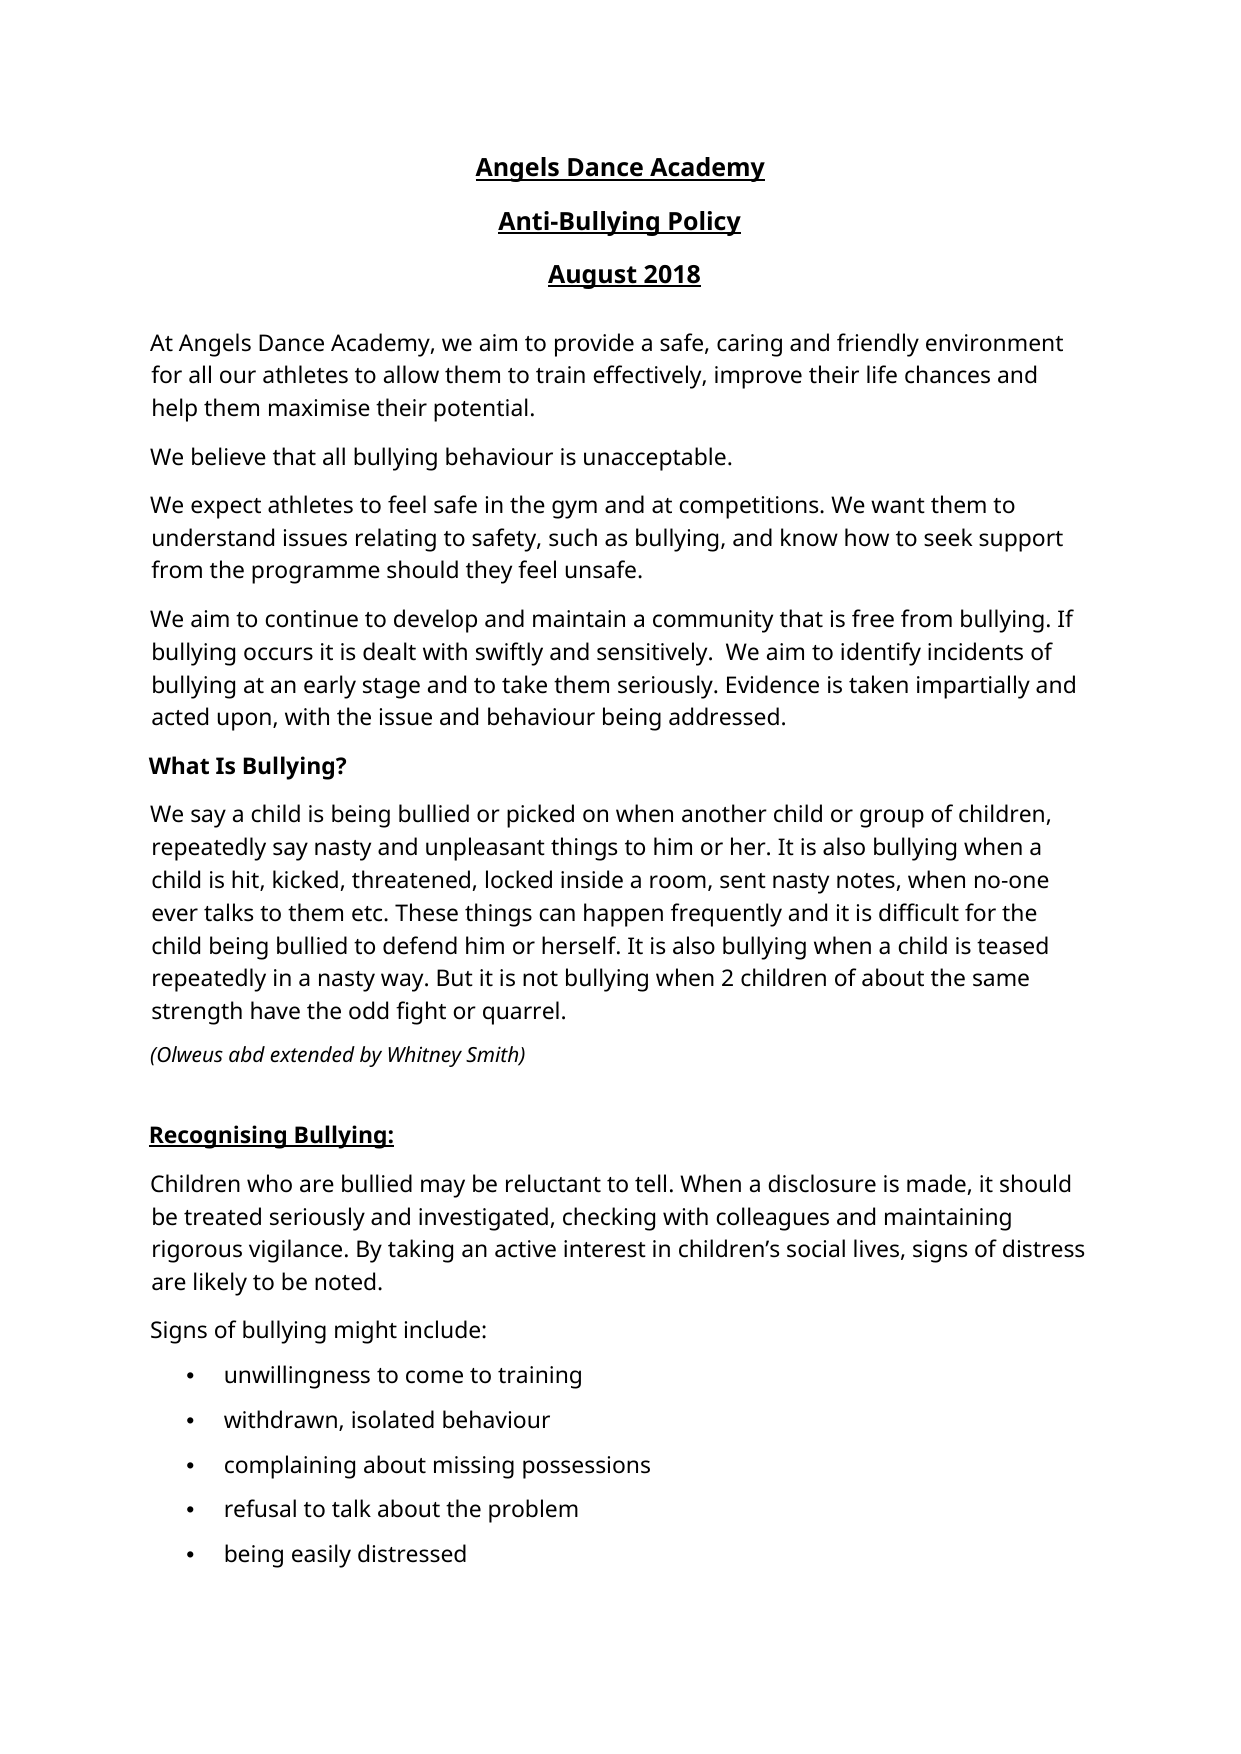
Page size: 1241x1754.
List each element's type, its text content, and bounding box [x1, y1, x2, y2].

text (Olweus abd extended by Whitney Smith) [150, 1040, 1090, 1068]
text We believe that all bullying behaviour is unacceptable. [150, 441, 1090, 472]
list unwillingness to come to training [186, 1359, 1090, 1390]
text August 2018 [150, 256, 760, 290]
text What Is Bullying? [148, 750, 1090, 781]
text Recognising Bullying: [148, 1119, 1090, 1150]
text Signs of bullying might include: [150, 1314, 1090, 1346]
text We expect athletes to feel safe in the gym and at competitions. We want them to understand issues relating to safety, such as bullying, and know how to seek support from the programme should they feel unsafe. [150, 489, 1090, 586]
list being easily distressed [186, 1538, 1090, 1569]
text Anti-Bullying Policy [150, 203, 1089, 237]
text Children who are bullied may be reluctant to tell. When a disclosure is made, it should be treated seriously and investigated, checking with colleagues and maintaining rigorous vigilance. By taking an active interest in children’s social lives, signs of distress are likely to be noted. [150, 1168, 1090, 1297]
text Angels Dance Academy [150, 150, 1090, 184]
text We aim to continue to develop and maintain a community that is free from bullying. If bullying occurs it is dealt with swiftly and sensitively. We aim to identify incidents of bullying at an early stage and to take them seriously. Evidence is taken impartially and acted upon, with the issue and behaviour being addressed. [150, 603, 1090, 733]
text At Angels Dance Academy, we aim to provide a safe, caring and friendly environment for all our athletes to allow them to train effectively, improve their life chances and help them maximise their potential. [150, 327, 1090, 423]
text We say a child is being bullied or picked on when another child or group of children, repeatedly say nasty and unpleasant things to him or her. It is also bullying when a child is hit, kicked, threatened, locked inside a room, sent nasty notes, when no-one ever talks to them etc. These things can happen frequently and it is difficult for the child being bullied to defend him or herself. It is also bullying when a child is teased repeatedly in a nasty way. But it is not bullying when 2 children of about the same strength have the odd fight or quarrel. [150, 798, 1090, 1026]
list refusal to talk about the problem [186, 1493, 1090, 1524]
list complaining about missing possessions [186, 1448, 1090, 1480]
list withdrawn, isolated behaviour [186, 1404, 1090, 1435]
